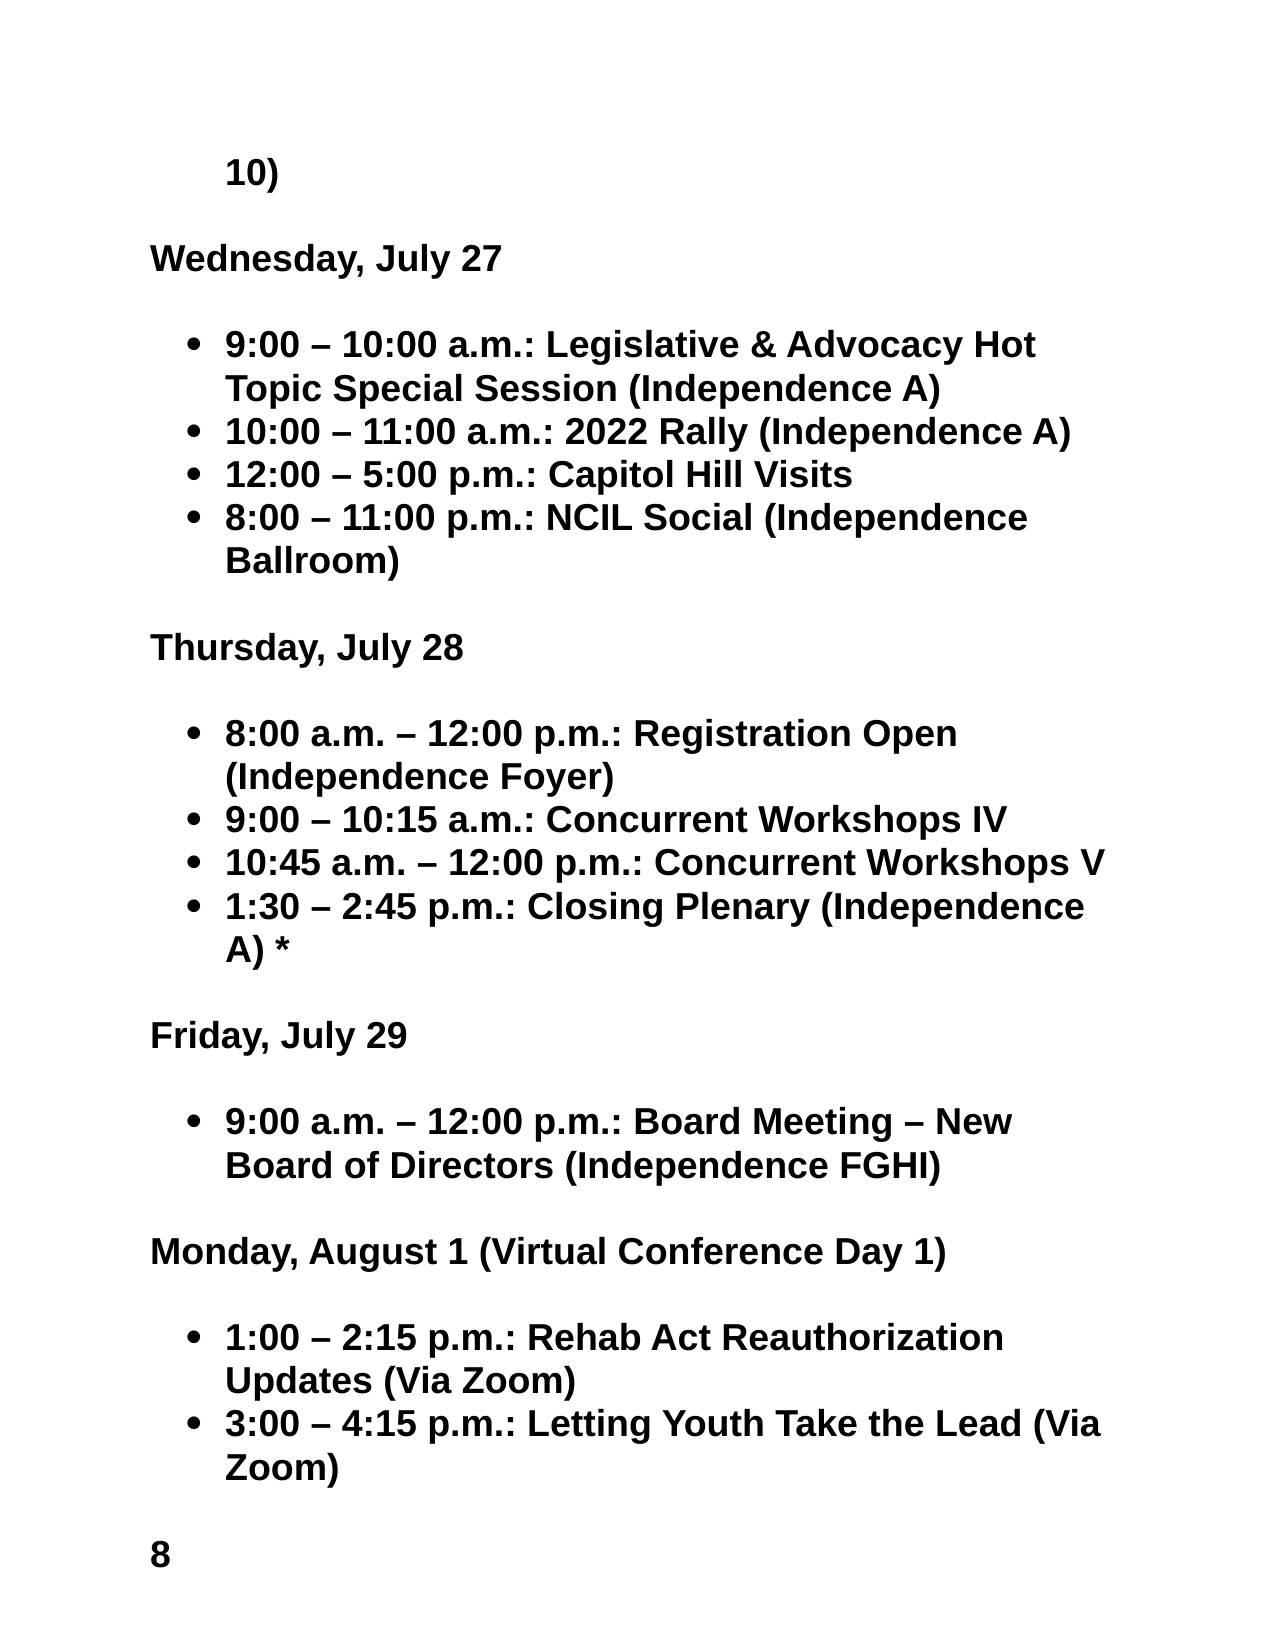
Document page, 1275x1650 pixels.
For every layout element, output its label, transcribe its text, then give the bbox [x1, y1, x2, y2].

list 1:00 – 2:15 p.m.: Rehab Act Reauthorization Updates (Via Zoom) [187, 1315, 1125, 1402]
list 10:45 a.m. – 12:00 p.m.: Concurrent Workshops V [187, 841, 1125, 884]
text Wednesday, July 27 [150, 236, 1125, 279]
list 9:00 – 10:15 a.m.: Concurrent Workshops IV [187, 797, 1125, 841]
list 9:00 a.m. – 12:00 p.m.: Board Meeting – New Board of Directors (Independence FGHI) [187, 1099, 1125, 1186]
list 12:00 – 5:00 p.m.: Capitol Hill Visits [187, 452, 1125, 495]
list 8:00 a.m. – 12:00 p.m.: Registration Open (Independence Foyer) [187, 711, 1125, 797]
text Monday, August 1 (Virtual Conference Day 1) [150, 1229, 1125, 1272]
list 8:00 – 11:00 p.m.: NCIL Social (Independence Ballroom) [187, 495, 1125, 582]
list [187, 150, 1125, 193]
text Thursday, July 28 [150, 625, 1125, 668]
list 10:00 – 11:00 a.m.: 2022 Rally (Independence A) [187, 409, 1125, 452]
list 1:30 – 2:45 p.m.: Closing Plenary (Independence A) * [187, 884, 1125, 970]
list 9:00 – 10:00 a.m.: Legislative & Advocacy Hot Topic Special Session (Independence A) [187, 322, 1125, 409]
text Friday, July 29 [150, 1013, 1125, 1056]
list 3:00 – 4:15 p.m.: Letting Youth Take the Lead (Via Zoom) [187, 1402, 1125, 1488]
